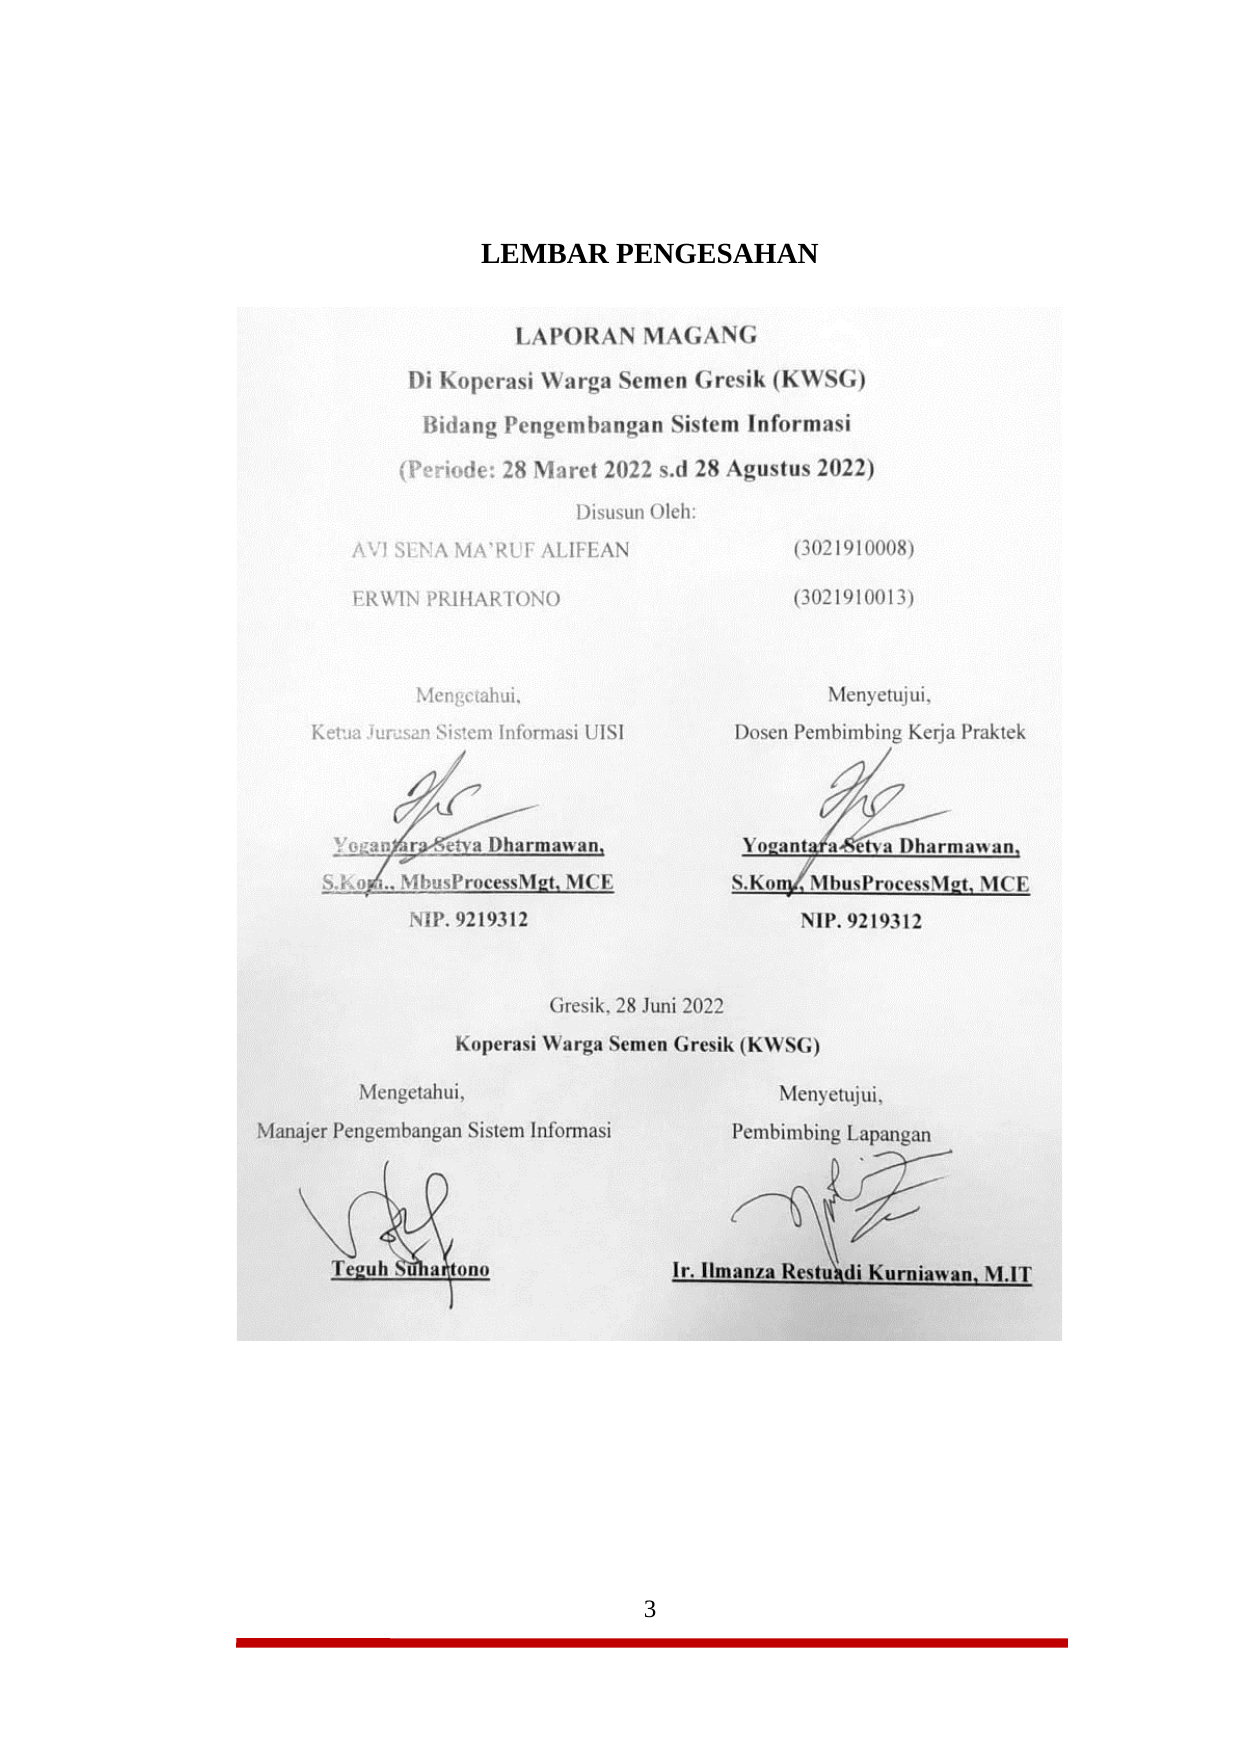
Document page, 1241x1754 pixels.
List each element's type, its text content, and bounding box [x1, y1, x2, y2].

picture [236, 307, 1063, 1341]
subtitle LEMBAR PENGESAHAN [236, 236, 1063, 270]
